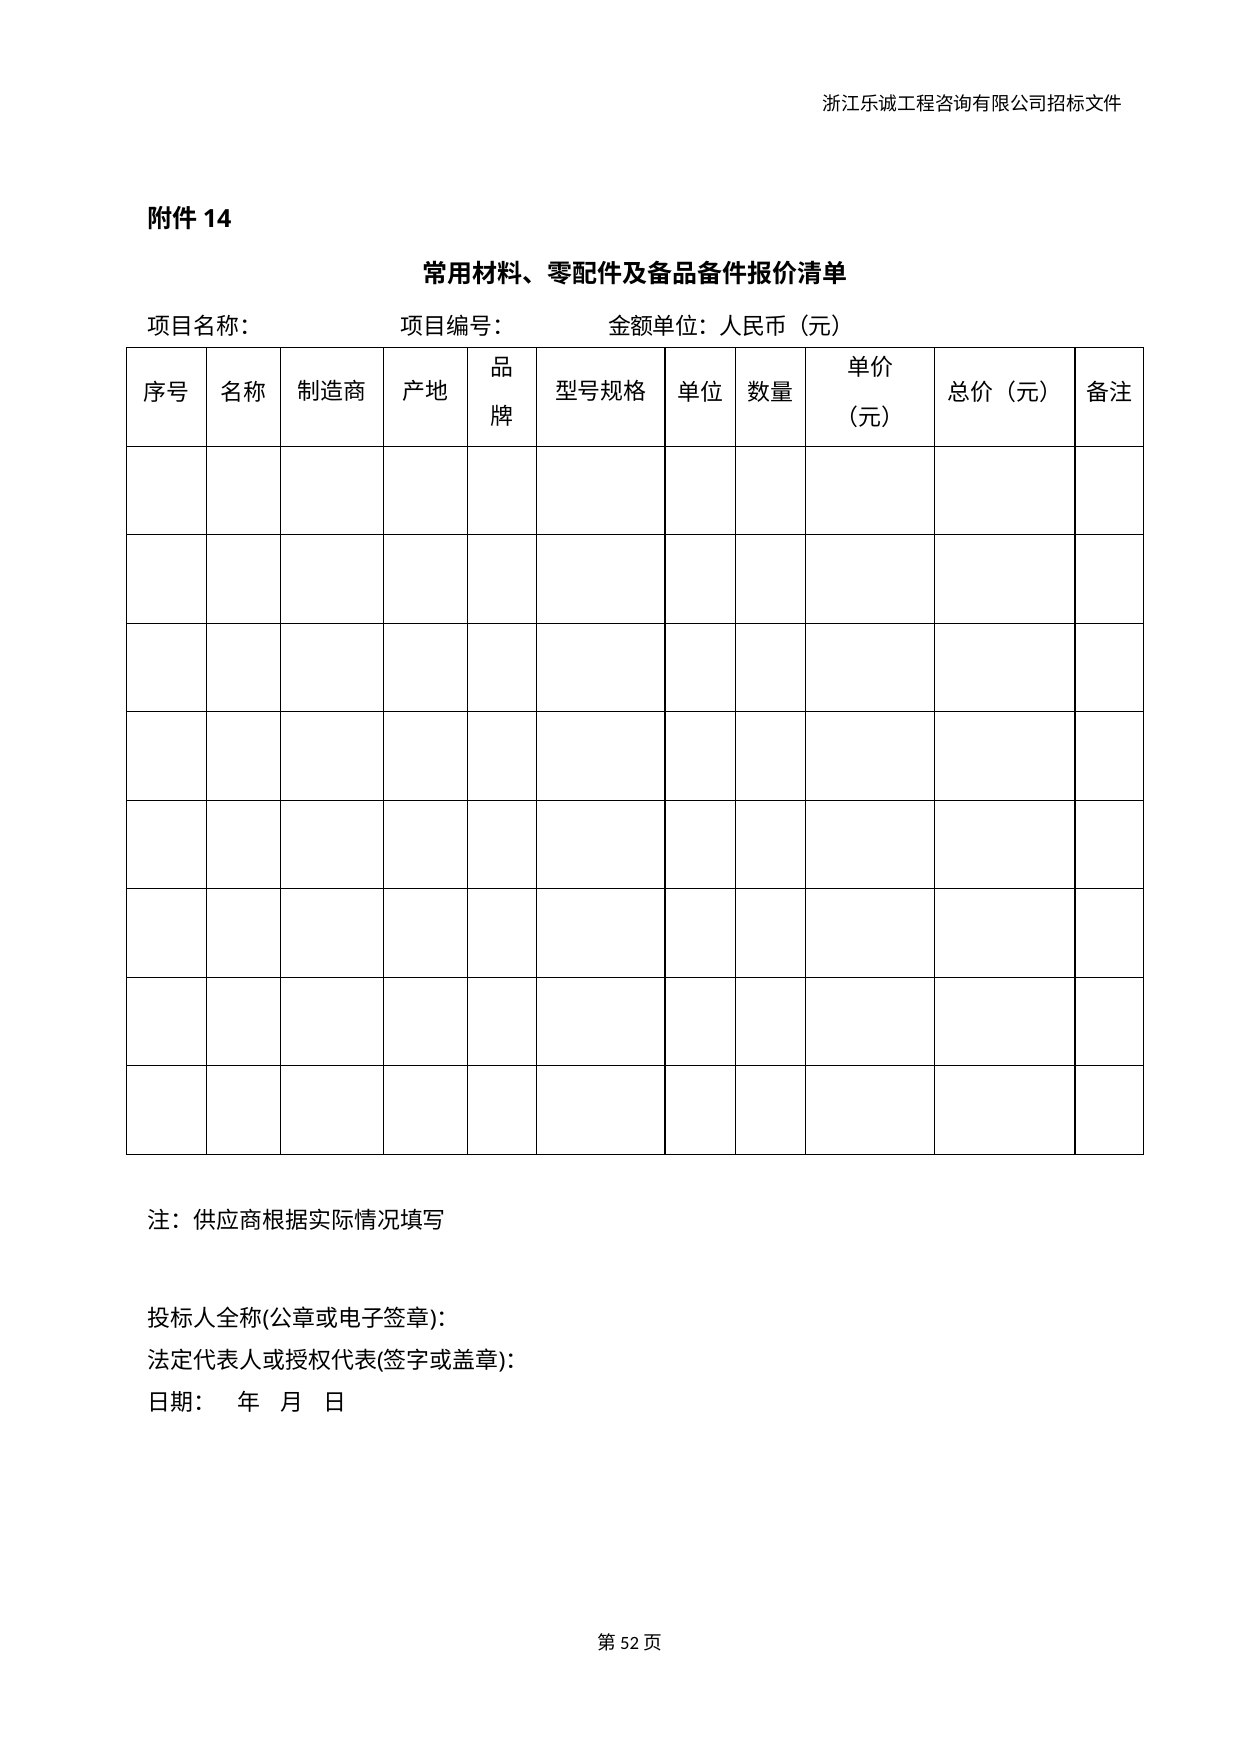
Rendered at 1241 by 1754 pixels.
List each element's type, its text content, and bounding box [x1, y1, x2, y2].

table_cell [127, 535, 206, 623]
table_cell [806, 801, 934, 888]
table_cell [537, 1066, 664, 1154]
table_cell [806, 889, 934, 977]
table_cell [281, 889, 383, 977]
table_header 数量 [736, 348, 805, 446]
table_header 总价（元） [935, 348, 1074, 446]
table_cell [1076, 889, 1143, 977]
table_cell [935, 712, 1074, 800]
table_header 型号规格 [537, 348, 664, 446]
table_cell [127, 1066, 206, 1154]
table_cell [537, 889, 664, 977]
table_cell [806, 978, 934, 1065]
table_cell [666, 801, 735, 888]
table_cell [207, 712, 280, 800]
text 投标人全称(公章或电子签章)： [148, 1293, 1122, 1335]
table_cell [935, 624, 1074, 711]
table_cell [666, 1066, 735, 1154]
table_cell [281, 712, 383, 800]
table_cell [384, 535, 467, 623]
table_cell [806, 447, 934, 534]
table_cell [935, 801, 1074, 888]
table_cell [537, 712, 664, 800]
table_cell [806, 624, 934, 711]
table_cell [666, 889, 735, 977]
table_cell [468, 1066, 536, 1154]
table_cell [1076, 712, 1143, 800]
table_cell [384, 889, 467, 977]
table_cell [806, 712, 934, 800]
table_cell [207, 535, 280, 623]
table_cell [468, 624, 536, 711]
table_cell [281, 624, 383, 711]
table_cell [736, 624, 805, 711]
table_cell [537, 801, 664, 888]
table_cell [935, 447, 1074, 534]
table_cell [666, 447, 735, 534]
table_cell [384, 1066, 467, 1154]
table_header 名称 [207, 348, 280, 446]
text 日期： 年 月 日 [148, 1377, 1122, 1418]
text 项目名称： 项目编号： 金额单位：人民币（元） [148, 307, 1122, 341]
table_cell [127, 712, 206, 800]
table_cell [1076, 624, 1143, 711]
table_cell [736, 978, 805, 1065]
table_cell [468, 801, 536, 888]
table_cell [468, 535, 536, 623]
table_cell [666, 535, 735, 623]
table_header 制造商 [281, 348, 383, 446]
table_cell [281, 1066, 383, 1154]
table_cell [1076, 801, 1143, 888]
table_cell [468, 889, 536, 977]
table_cell [468, 447, 536, 534]
table_cell [666, 978, 735, 1065]
table_header 序号 [127, 348, 206, 446]
table_header 单价（元） [806, 348, 934, 446]
table_cell [736, 535, 805, 623]
table_cell [1076, 447, 1143, 534]
table_cell [127, 624, 206, 711]
table_cell [207, 1066, 280, 1154]
table_cell [384, 712, 467, 800]
table_cell [127, 447, 206, 534]
table_cell [207, 978, 280, 1065]
table_header 产地 [384, 348, 467, 446]
table_cell [281, 978, 383, 1065]
table_cell [1076, 535, 1143, 623]
table_cell [806, 1066, 934, 1154]
table_cell [384, 624, 467, 711]
table_cell [1076, 978, 1143, 1065]
table_header 单位 [666, 348, 735, 446]
table_header 备注 [1076, 348, 1143, 446]
table_cell [207, 889, 280, 977]
table_cell [666, 712, 735, 800]
table_cell [935, 978, 1074, 1065]
table_cell [736, 447, 805, 534]
table_cell [281, 535, 383, 623]
table_cell [935, 535, 1074, 623]
table_cell [537, 978, 664, 1065]
table_cell [281, 447, 383, 534]
table_cell [468, 712, 536, 800]
table_cell [127, 889, 206, 977]
table_cell [1076, 1066, 1143, 1154]
text 常用材料、零配件及备品备件报价清单 [148, 253, 1122, 289]
text 法定代表人或授权代表(签字或盖章)： [148, 1335, 1122, 1377]
table_cell [736, 1066, 805, 1154]
text 注：供应商根据实际情况填写 [148, 1202, 1122, 1235]
table_cell [935, 889, 1074, 977]
table_cell [666, 624, 735, 711]
table_cell [384, 447, 467, 534]
table_cell [736, 889, 805, 977]
table_cell [207, 624, 280, 711]
table_cell [736, 801, 805, 888]
table_cell [281, 801, 383, 888]
table_cell [736, 712, 805, 800]
table_cell [468, 978, 536, 1065]
table_cell [537, 535, 664, 623]
table_cell [207, 801, 280, 888]
table_cell [537, 447, 664, 534]
table_header 品牌 [468, 348, 536, 446]
table_cell [384, 978, 467, 1065]
table_cell [537, 624, 664, 711]
table_cell [806, 535, 934, 623]
table_cell [127, 801, 206, 888]
table_cell [384, 801, 467, 888]
table_cell [127, 978, 206, 1065]
table_cell [935, 1066, 1074, 1154]
text 附件14 [148, 199, 1122, 235]
table_cell [207, 447, 280, 534]
